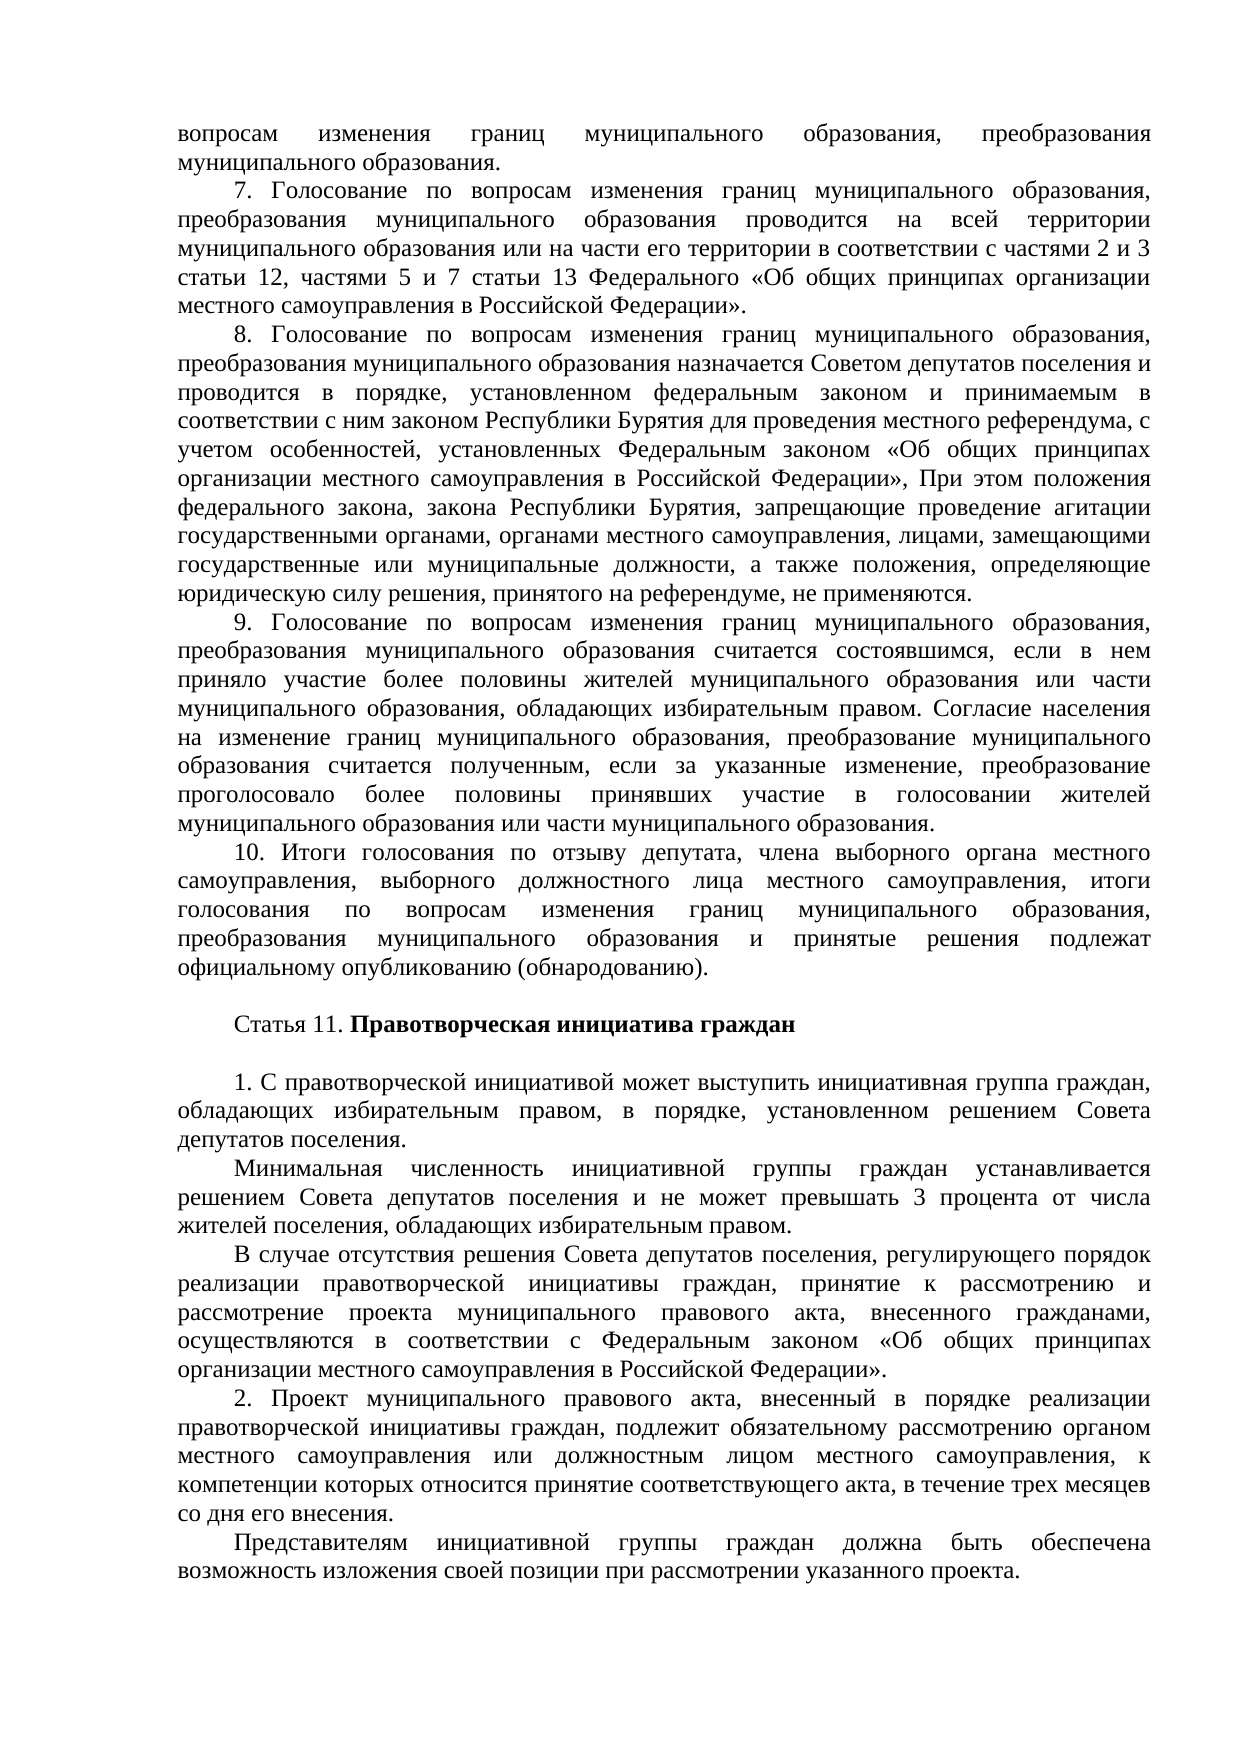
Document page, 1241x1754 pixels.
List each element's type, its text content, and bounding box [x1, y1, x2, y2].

text В случае отсутствия решения Совета депутатов поселения, регулирующего порядок реализации правотворческой инициативы граждан, принятие к рассмотрению и рассмотрение проекта муниципального правового акта, внесенного гражданами, осуществляются в соответствии с Федеральным законом «Об общих принципах организации местного самоуправления в Российской Федерации». [177, 1239, 1152, 1383]
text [177, 118, 1152, 176]
text 2. Проект муниципального правового акта, внесенный в порядке реализации правотворческой инициативы граждан, подлежит обязательному рассмотрению органом местного самоуправления или должностным лицом местного самоуправления, к компетенции которых относится принятие соответствующего акта, в течение трех месяцев со дня его внесения. [177, 1383, 1152, 1527]
text 9. Голосование по вопросам изменения границ муниципального образования, преобразования муниципального образования считается состоявшимся, если в нем приняло участие более половины жителей муниципального образования или части муниципального образования, обладающих избирательным правом. Согласие населения на изменение границ муниципального образования, преобразование муниципального образования считается полученным, если за указанные изменение, преобразование проголосовало более половины принявших участие в голосовании жителей муниципального образования или части муниципального образования. [177, 607, 1152, 837]
text 10. Итоги голосования по отзыву депутата, члена выборного органа местного самоуправления, выборного должностного лица местного самоуправления, итоги голосования по вопросам изменения границ муниципального образования, преобразования муниципального образования и принятые решения подлежат официальному опубликованию (обнародованию). [177, 837, 1152, 981]
text Статья 11. Правотворческая инициатива граждан [177, 1009, 1152, 1038]
text Представителям инициативной группы граждан должна быть обеспечена возможность изложения своей позиции при рассмотрении указанного проекта. [177, 1527, 1152, 1584]
text 7. Голосование по вопросам изменения границ муниципального образования, преобразования муниципального образования проводится на всей территории муниципального образования или на части его территории в соответствии с частями 2 и 3 статьи 12, частями 5 и 7 статьи 13 Федерального «Об общих принципах организации местного самоуправления в Российской Федерации». [177, 176, 1152, 319]
text 8. Голосование по вопросам изменения границ муниципального образования, преобразования муниципального образования назначается Советом депутатов поселения и проводится в порядке, установленном федеральным законом и принимаемым в соответствии с ним законом Республики Бурятия для проведения местного референдума, с учетом особенностей, установленных Федеральным законом «Об общих принципах организации местного самоуправления в Российской Федерации», При этом положения федерального закона, закона Республики Бурятия, запрещающие проведение агитации государственными органами, органами местного самоуправления, лицами, замещающими государственные или муниципальные должности, а также положения, определяющие юридическую силу решения, принятого на референдуме, не применяются. [177, 319, 1152, 607]
text 1. С правотворческой инициативой может выступить инициативная группа граждан, обладающих избирательным правом, в порядке, установленном решением Совета депутатов поселения. [177, 1067, 1152, 1153]
text Минимальная численность инициативной группы граждан устанавливается решением Совета депутатов поселения и не может превышать 3 процента от числа жителей поселения, обладающих избирательным правом. [177, 1153, 1152, 1239]
